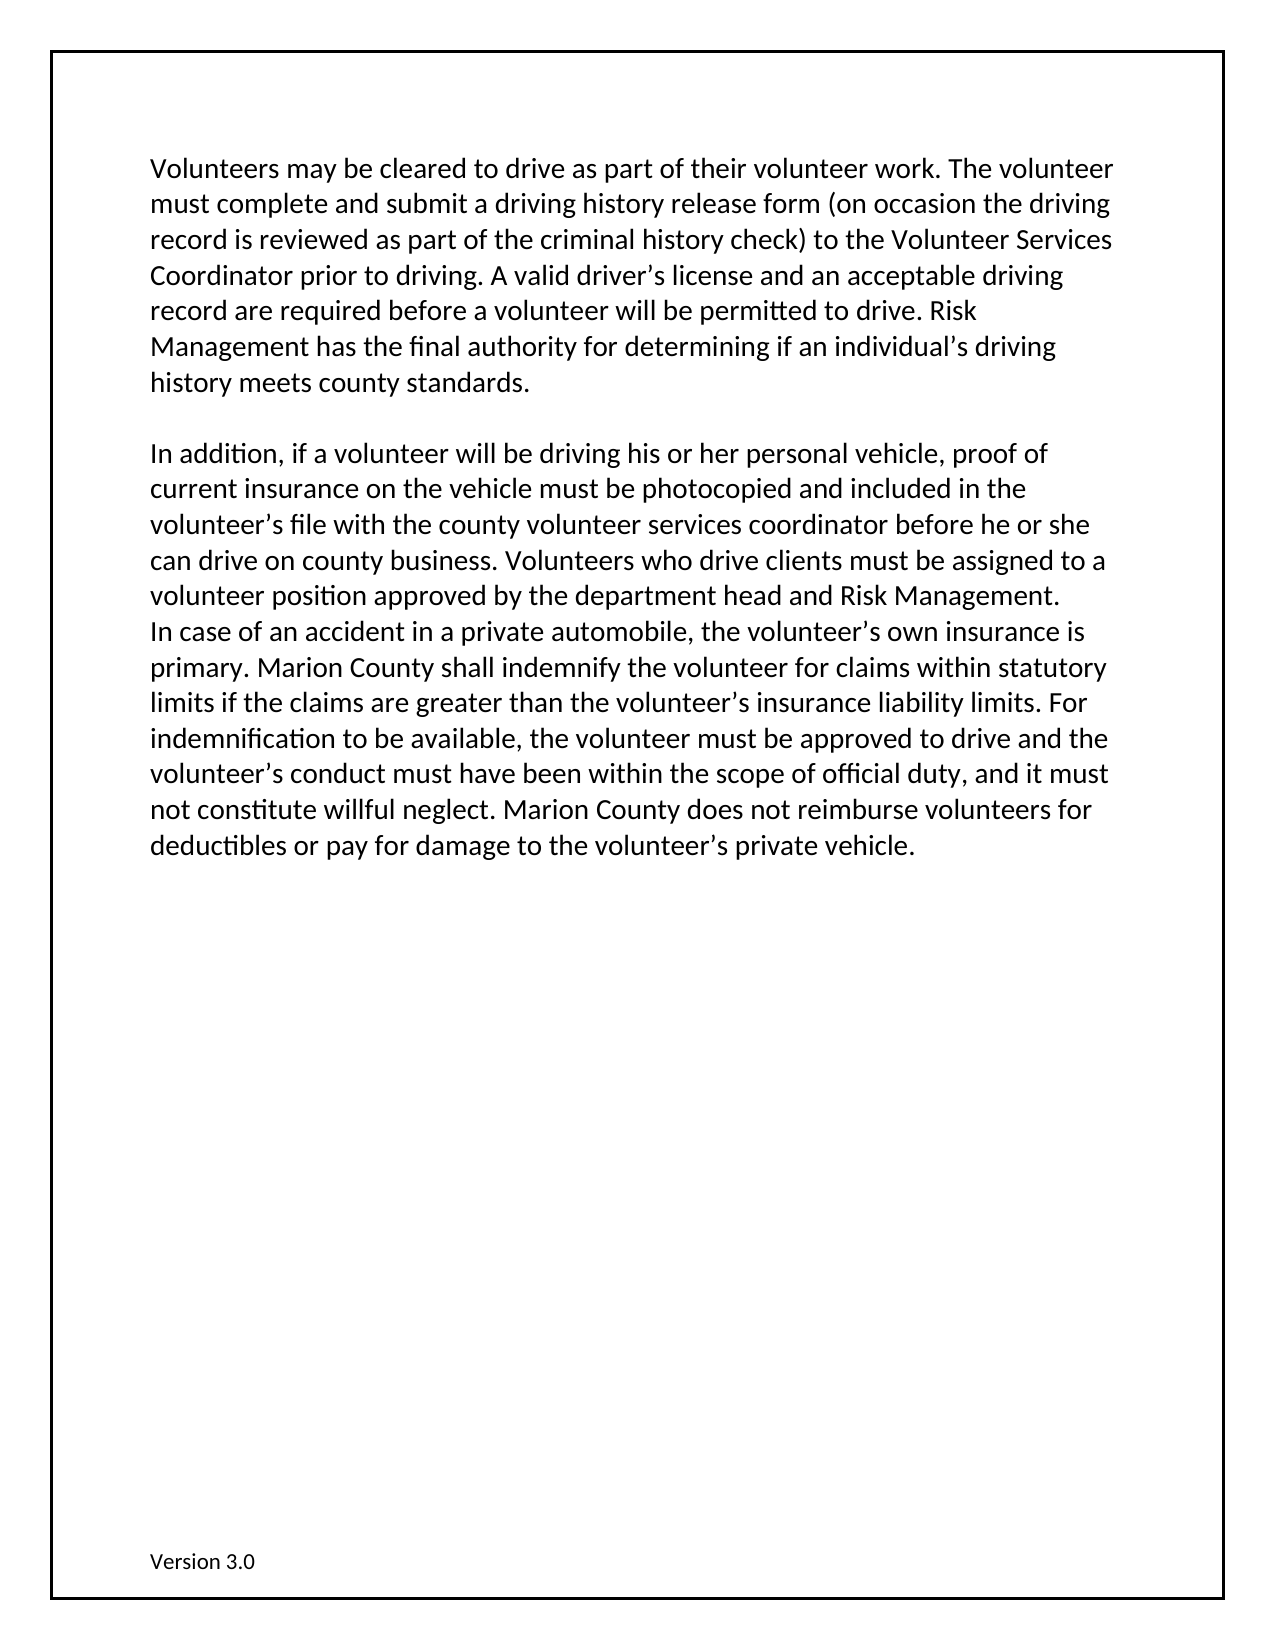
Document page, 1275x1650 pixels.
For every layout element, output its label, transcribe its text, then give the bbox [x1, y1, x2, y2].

text Volunteers may be cleared to drive as part of their volunteer work. The volunteer must complete and submit a driving history release form (on occasion the driving record is reviewed as part of the criminal history check) to the Volunteer Services Coordinator prior to driving. A valid driver’s license and an acceptable driving record are required before a volunteer will be permitted to drive. Risk Management has the final authority for determining if an individual’s driving history meets county standards. [150, 150, 1125, 399]
text In addition, if a volunteer will be driving his or her personal vehicle, proof of current insurance on the vehicle must be photocopied and included in the volunteer’s file with the county volunteer services coordinator before he or she can drive on county business. Volunteers who drive clients must be assigned to a volunteer position approved by the department head and Risk Management. [150, 435, 1125, 613]
text In case of an accident in a private automobile, the volunteer’s own insurance is primary. Marion County shall indemnify the volunteer for claims within statutory limits if the claims are greater than the volunteer’s insurance liability limits. For indemnification to be available, the volunteer must be approved to drive and the volunteer’s conduct must have been within the scope of official duty, and it must not constitute willful neglect. Marion County does not reimburse volunteers for deductibles or pay for damage to the volunteer’s private vehicle. [150, 613, 1125, 862]
